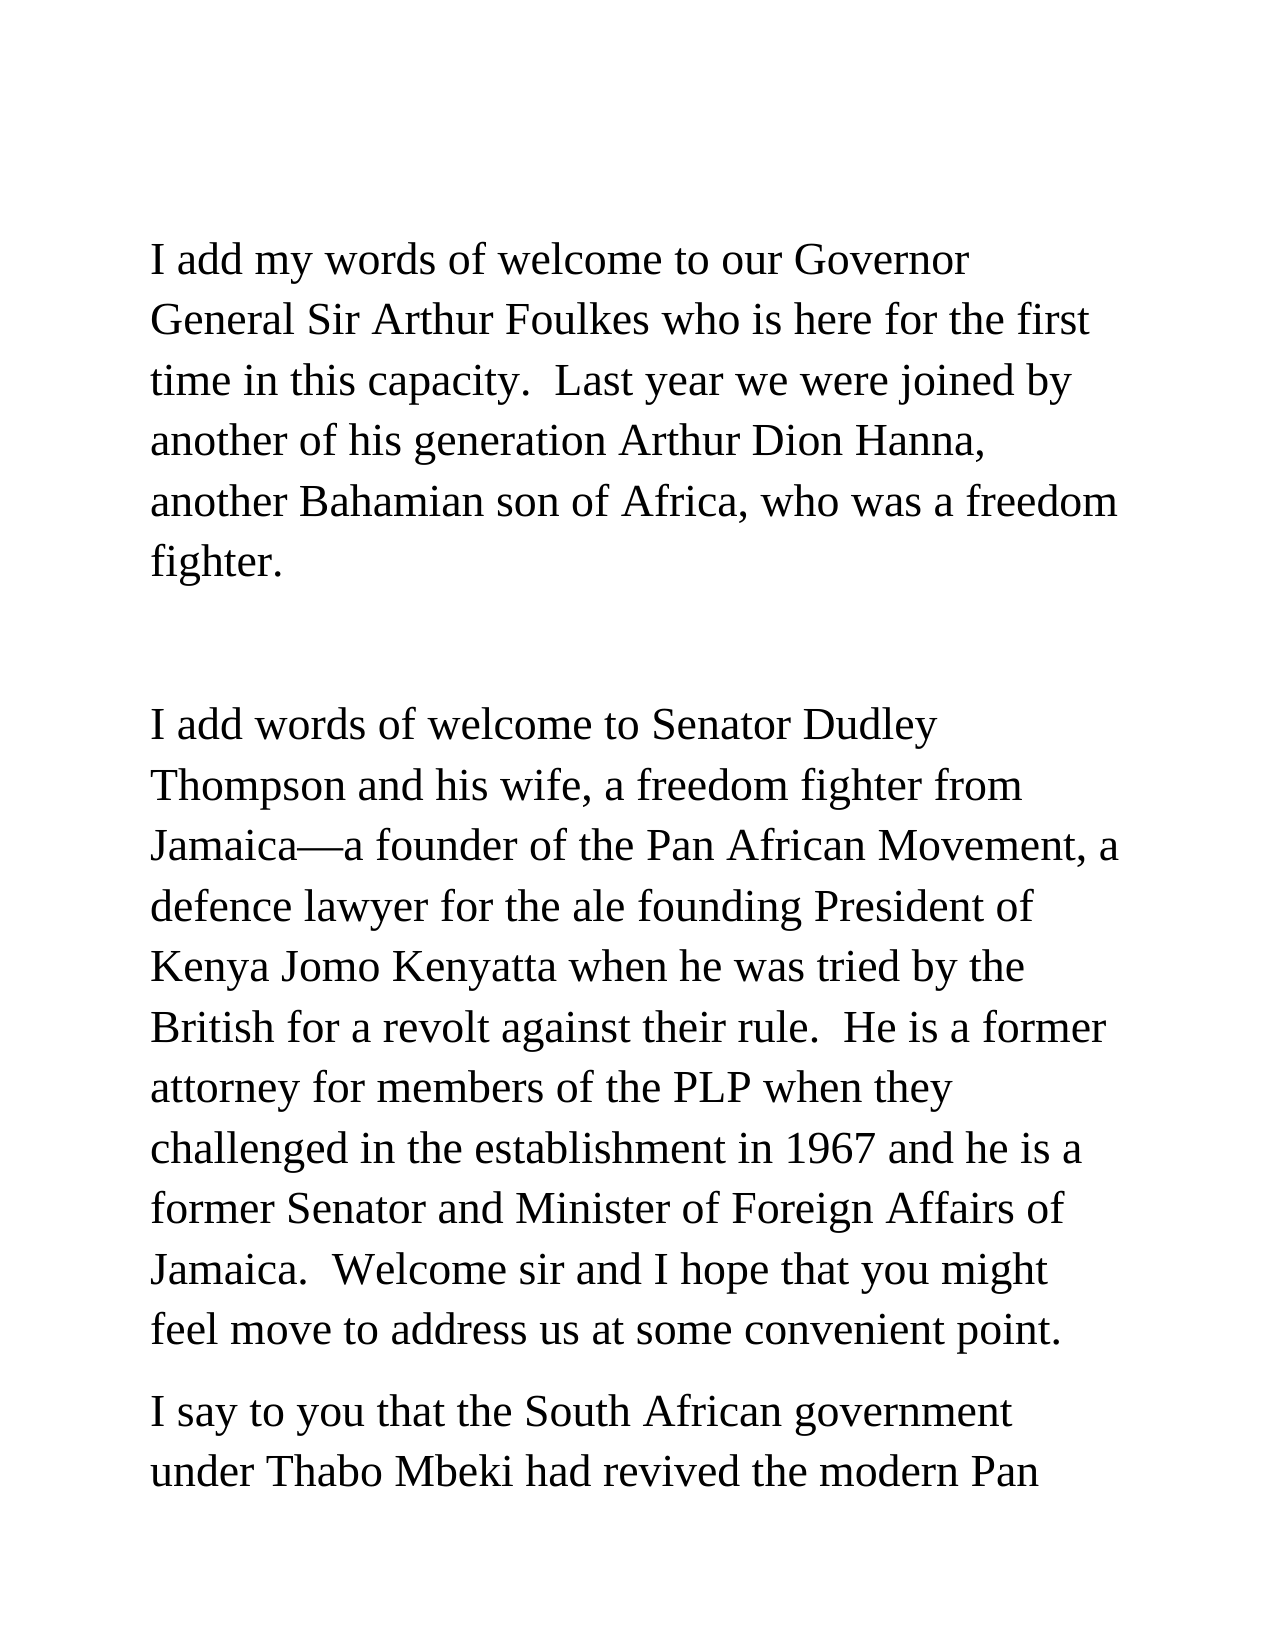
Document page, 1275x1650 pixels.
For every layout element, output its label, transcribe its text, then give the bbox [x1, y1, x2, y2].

text I add words of welcome to Senator Dudley Thompson and his wife, a freedom fighter from Jamaica—a founder of the Pan African Movement, a defence lawyer for the ale founding President of Kenya Jomo Kenyatta when he was tried by the British for a revolt against their rule. He is a former attorney for members of the PLP when they challenged in the establishment in 1967 and he is a former Senator and Minister of Foreign Affairs of Jamaica. Welcome sir and I hope that you might feel move to address us at some convenient point. [150, 697, 1125, 1354]
text I add my words of welcome to our Governor General Sir Arthur Foulkes who is here for the first time in this capacity. Last year we were joined by another of his generation Arthur Dion Hanna, another Bahamian son of Africa, who was a freedom fighter. [150, 231, 1125, 587]
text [150, 1383, 1125, 1496]
